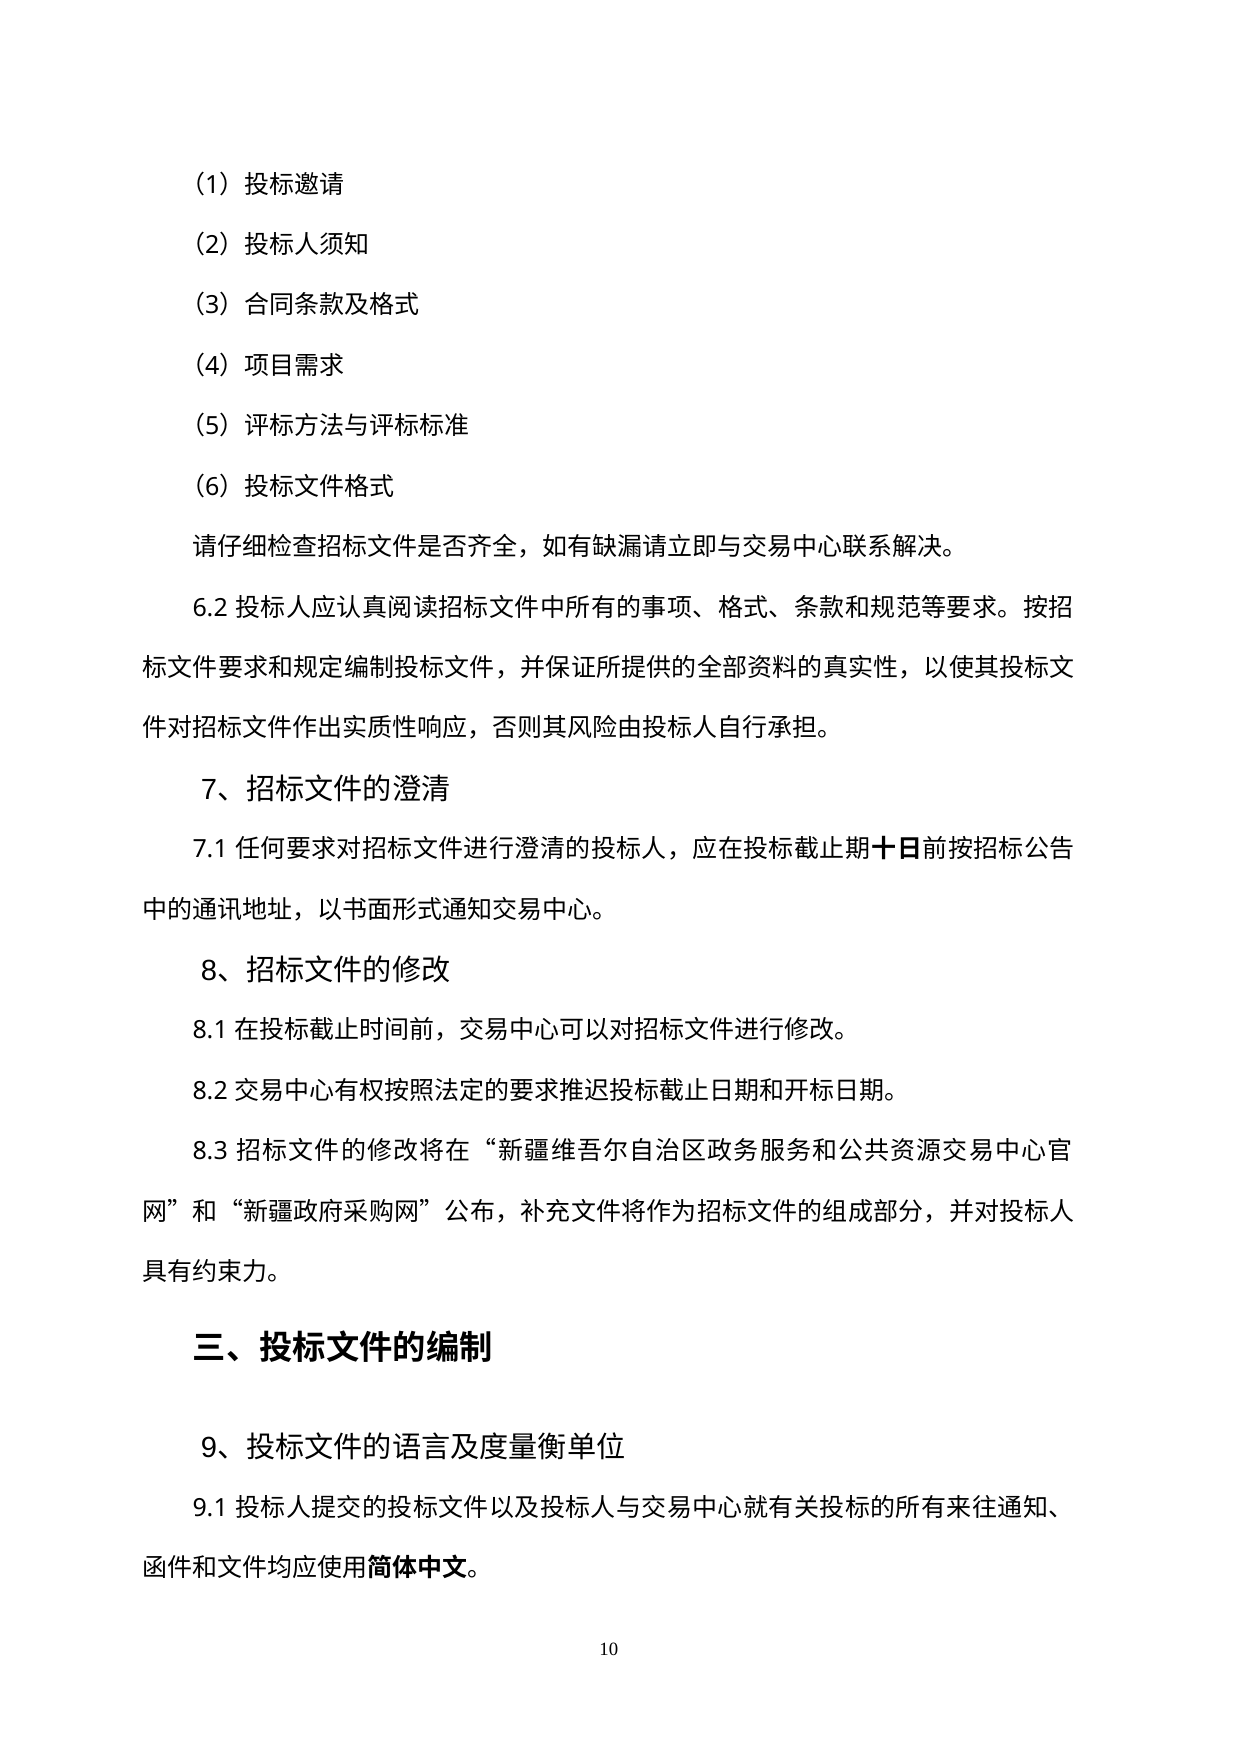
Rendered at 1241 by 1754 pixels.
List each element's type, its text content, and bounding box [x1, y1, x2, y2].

text （1）投标邀请 [142, 152, 1075, 212]
text （6）投标文件格式 [142, 454, 1075, 514]
subtitle 9、投标文件的语言及度量衡单位 [142, 1414, 1075, 1475]
text 6.2 投标人应认真阅读招标文件中所有的事项、格式、条款和规范等要求。按招标文件要求和规定编制投标文件，并保证所提供的全部资料的真实性，以使其投标文件对招标文件作出实质性响应，否则其风险由投标人自行承担。 [142, 575, 1075, 756]
subtitle 7、招标文件的澄清 [142, 756, 1075, 817]
text （4）项目需求 [142, 333, 1075, 394]
text 请仔细检查招标文件是否齐全，如有缺漏请立即与交易中心联系解决。 [142, 514, 1075, 575]
text 8.1 在投标截止时间前，交易中心可以对招标文件进行修改。 [142, 998, 1075, 1058]
text （2）投标人须知 [142, 212, 1075, 273]
text 8.2 交易中心有权按照法定的要求推迟投标截止日期和开标日期。 [142, 1058, 1075, 1119]
subtitle 三、投标文件的编制 [142, 1315, 1075, 1375]
text （5）评标方法与评标标准 [142, 394, 1075, 454]
text 8.3 招标文件的修改将在“新疆维吾尔自治区政务服务和公共资源交易中心官网”和“新疆政府采购网”公布，补充文件将作为招标文件的组成部分，并对投标人具有约束力。 [142, 1119, 1075, 1300]
text （3）合同条款及格式 [142, 273, 1075, 333]
text 7.1 任何要求对招标文件进行澄清的投标人，应在投标截止期十日前按招标公告中的通讯地址，以书面形式通知交易中心。 [142, 817, 1075, 937]
text 9.1 投标人提交的投标文件以及投标人与交易中心就有关投标的所有来往通知、函件和文件均应使用简体中文。 [142, 1475, 1075, 1596]
subtitle 8、招标文件的修改 [142, 937, 1075, 998]
